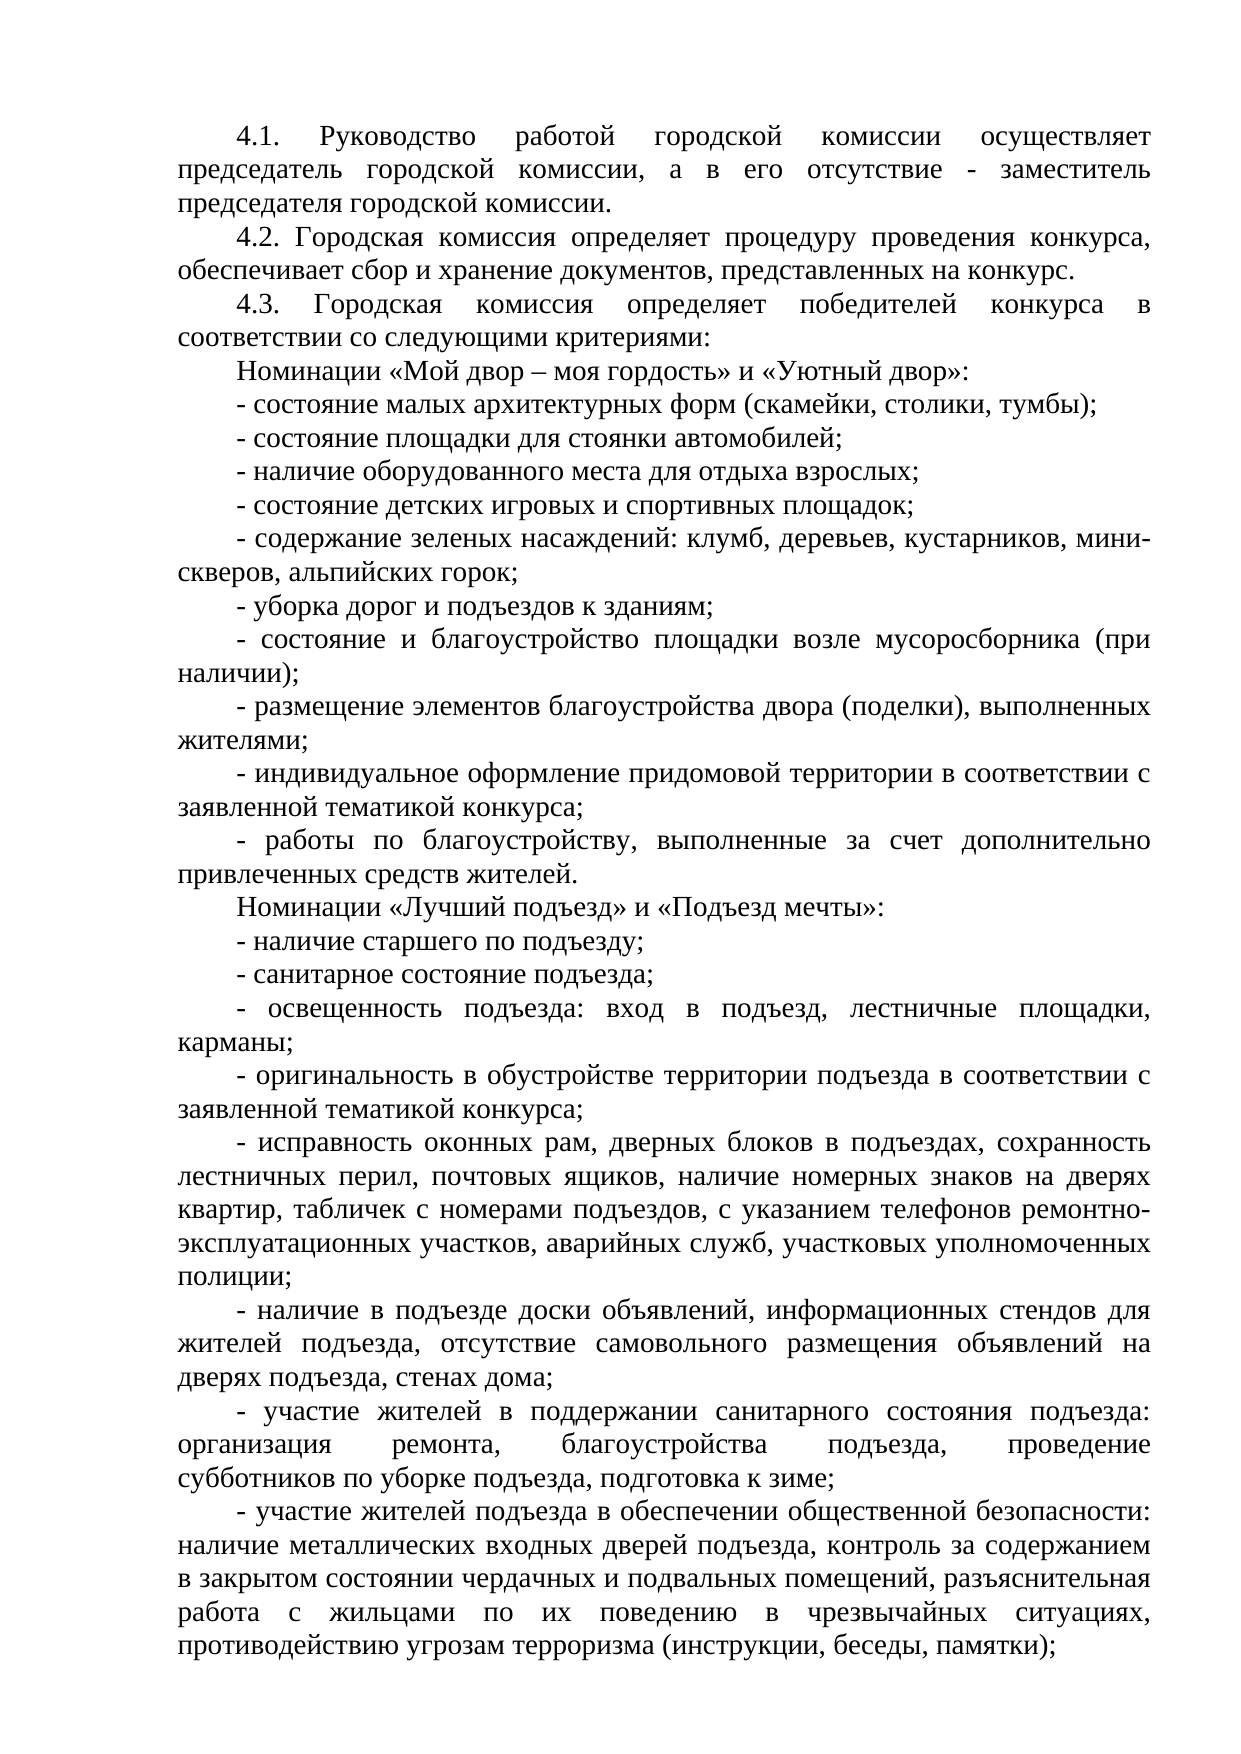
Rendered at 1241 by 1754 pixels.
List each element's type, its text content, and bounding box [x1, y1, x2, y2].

text - состояние малых архитектурных форм (скамейки, столики, тумбы); [177, 386, 1152, 420]
text - индивидуальное оформление придомовой территории в соответствии с заявленной тематикой конкурса; [177, 755, 1152, 822]
text 4.2. Городская комиссия определяет процедуру проведения конкурса, обеспечивает сбор и хранение документов, представленных на конкурс. [177, 219, 1152, 286]
text - содержание зеленых насаждений: клумб, деревьев, кустарников, мини-скверов, альпийских горок; [177, 521, 1152, 588]
text 4.3. Городская комиссия определяет победителей конкурса в соответствии со следующими критериями: [177, 286, 1152, 353]
text - наличие оборудованного места для отдыха взрослых; [177, 453, 1152, 487]
text - исправность оконных рам, дверных блоков в подъездах, сохранность лестничных перил, почтовых ящиков, наличие номерных знаков на дверях квартир, табличек с номерами подъездов, с указанием телефонов ремонтно-эксплуатационных участков, аварийных служб, участковых уполномоченных полиции; [177, 1124, 1152, 1292]
text - состояние и благоустройство площадки возле мусоросборника (при наличии); [177, 621, 1152, 688]
text - размещение элементов благоустройства двора (поделки), выполненных жителями; [177, 688, 1152, 755]
text - наличие в подъезде доски объявлений, информационных стендов для жителей подъезда, отсутствие самовольного размещения объявлений на дверях подъезда, стенах дома; [177, 1292, 1152, 1393]
text - оригинальность в обустройстве территории подъезда в соответствии с заявленной тематикой конкурса; [177, 1057, 1152, 1124]
text - состояние детских игровых и спортивных площадок; [177, 487, 1152, 521]
text - санитарное состояние подъезда; [177, 957, 1152, 990]
text - уборка дорог и подъездов к зданиям; [177, 588, 1152, 621]
text - освещенность подъезда: вход в подъезд, лестничные площадки, карманы; [177, 990, 1152, 1057]
text - наличие старшего по подъезду; [177, 923, 1152, 957]
text - работы по благоустройству, выполненные за счет дополнительно привлеченных средств жителей. [177, 822, 1152, 889]
text Номинации «Лучший подъезд» и «Подъезд мечты»: [177, 889, 1152, 923]
text 4.1. Руководство работой городской комиссии осуществляет председатель городской комиссии, а в его отсутствие - заместитель председателя городской комиссии. [177, 118, 1152, 219]
text - состояние площадки для стоянки автомобилей; [177, 420, 1152, 453]
text - участие жителей в поддержании санитарного состояния подъезда: организация ремонта, благоустройства подъезда, проведение субботников по уборке подъезда, подготовка к зиме; [177, 1393, 1152, 1493]
text Номинации «Мой двор – моя гордость» и «Уютный двор»: [177, 353, 1152, 386]
text - участие жителей подъезда в обеспечении общественной безопасности: наличие металлических входных дверей подъезда, контроль за содержанием в закрытом состоянии чердачных и подвальных помещений, разъяснительная работа с жильцами по их поведению в чрезвычайных ситуациях, противодействию угрозам терроризма (инструкции, беседы, памятки); [177, 1493, 1152, 1661]
